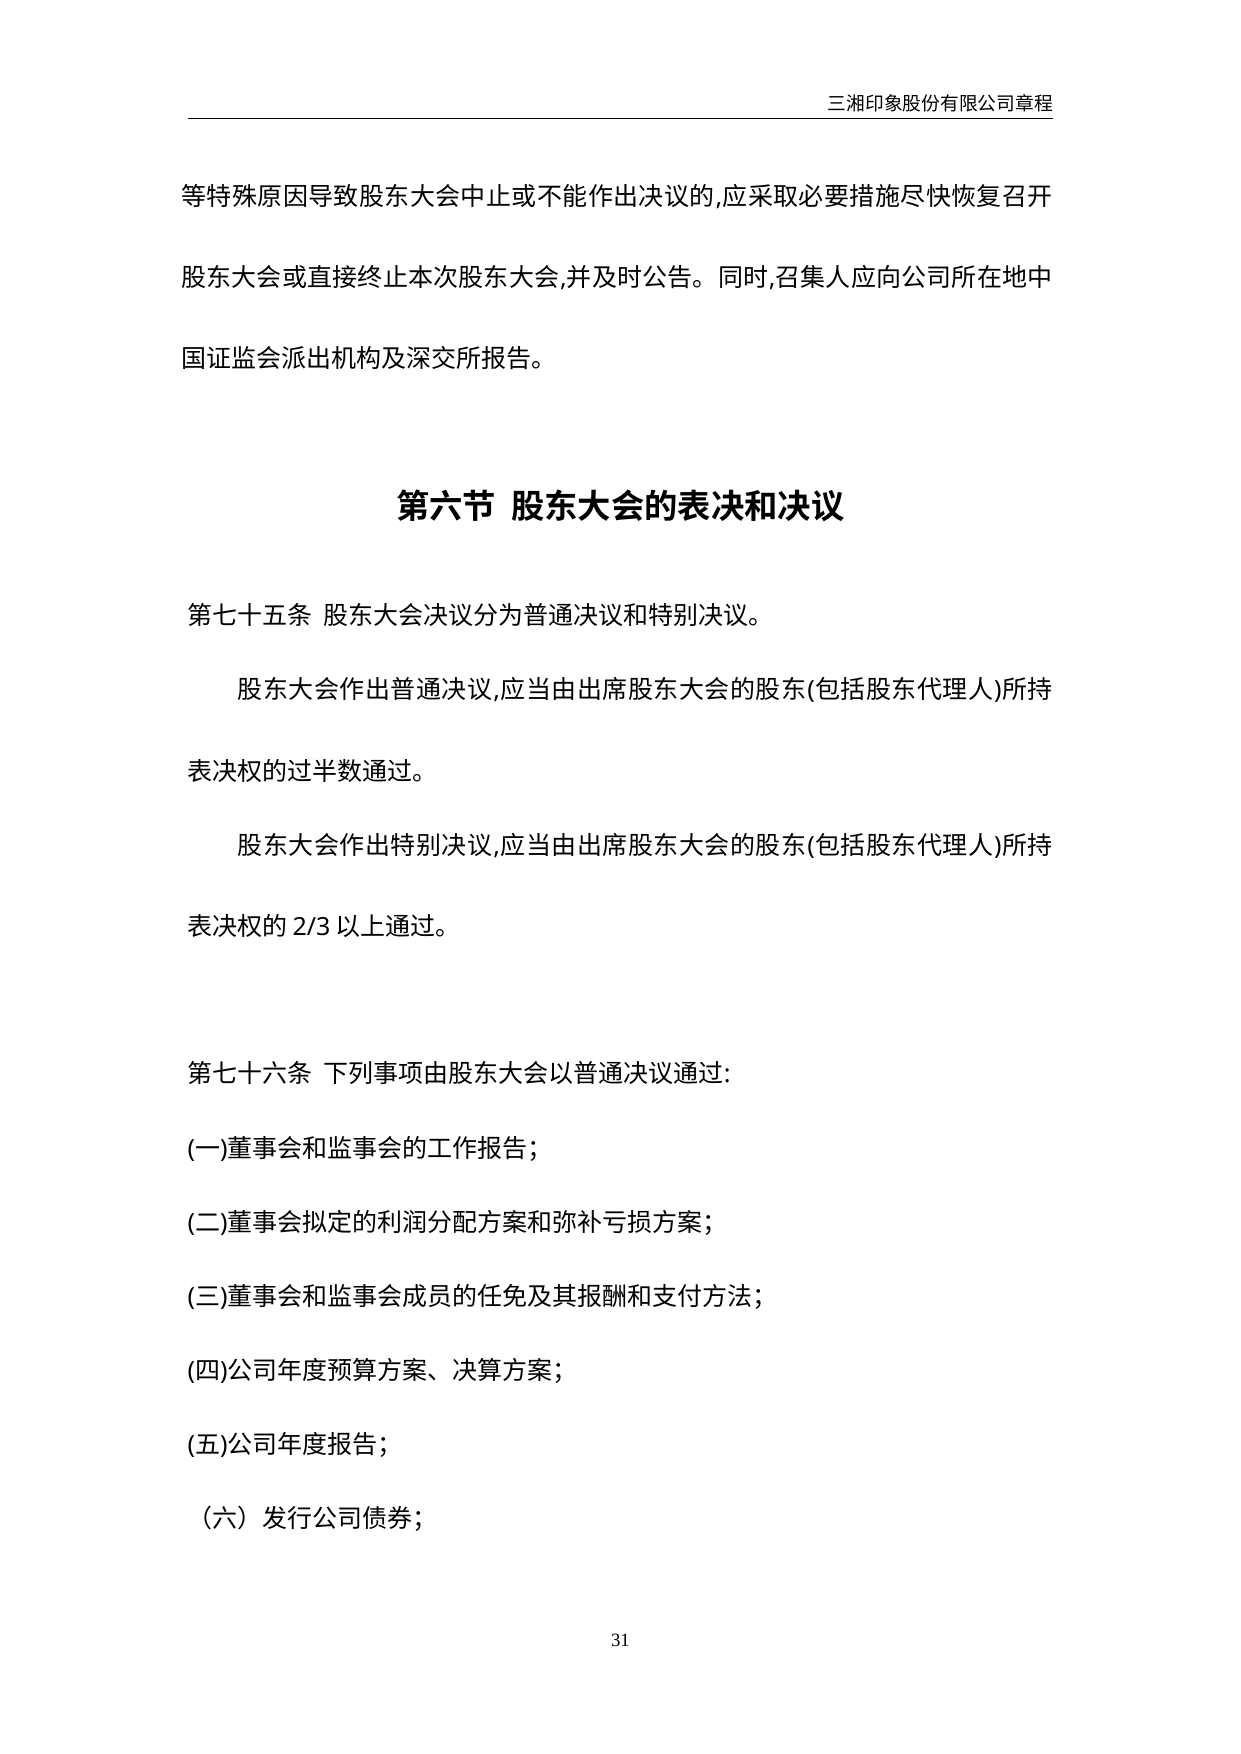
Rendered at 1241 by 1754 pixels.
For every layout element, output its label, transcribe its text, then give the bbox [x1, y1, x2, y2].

text (五)公司年度报告； [187, 1410, 1053, 1475]
text (一)董事会和监事会的工作报告； [187, 1114, 1053, 1179]
text （六）发行公司债券； [187, 1484, 1053, 1549]
text (二)董事会拟定的利润分配方案和弥补亏损方案； [187, 1188, 1053, 1253]
text 第七十五条 股东大会决议分为普通决议和特别决议。 [187, 581, 1053, 646]
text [181, 162, 1053, 389]
text 股东大会作出普通决议,应当由出席股东大会的股东(包括股东代理人)所持表决权的过半数通过。 [187, 656, 1053, 802]
subtitle 第六节 股东大会的表决和决议 [187, 472, 1053, 537]
text (四)公司年度预算方案、决算方案； [187, 1336, 1053, 1401]
text 第七十六条 下列事项由股东大会以普通决议通过: [187, 1039, 1053, 1104]
text (三)董事会和监事会成员的任免及其报酬和支付方法； [187, 1262, 1053, 1327]
text 股东大会作出特别决议,应当由出席股东大会的股东(包括股东代理人)所持表决权的2/3以上通过。 [187, 811, 1053, 957]
